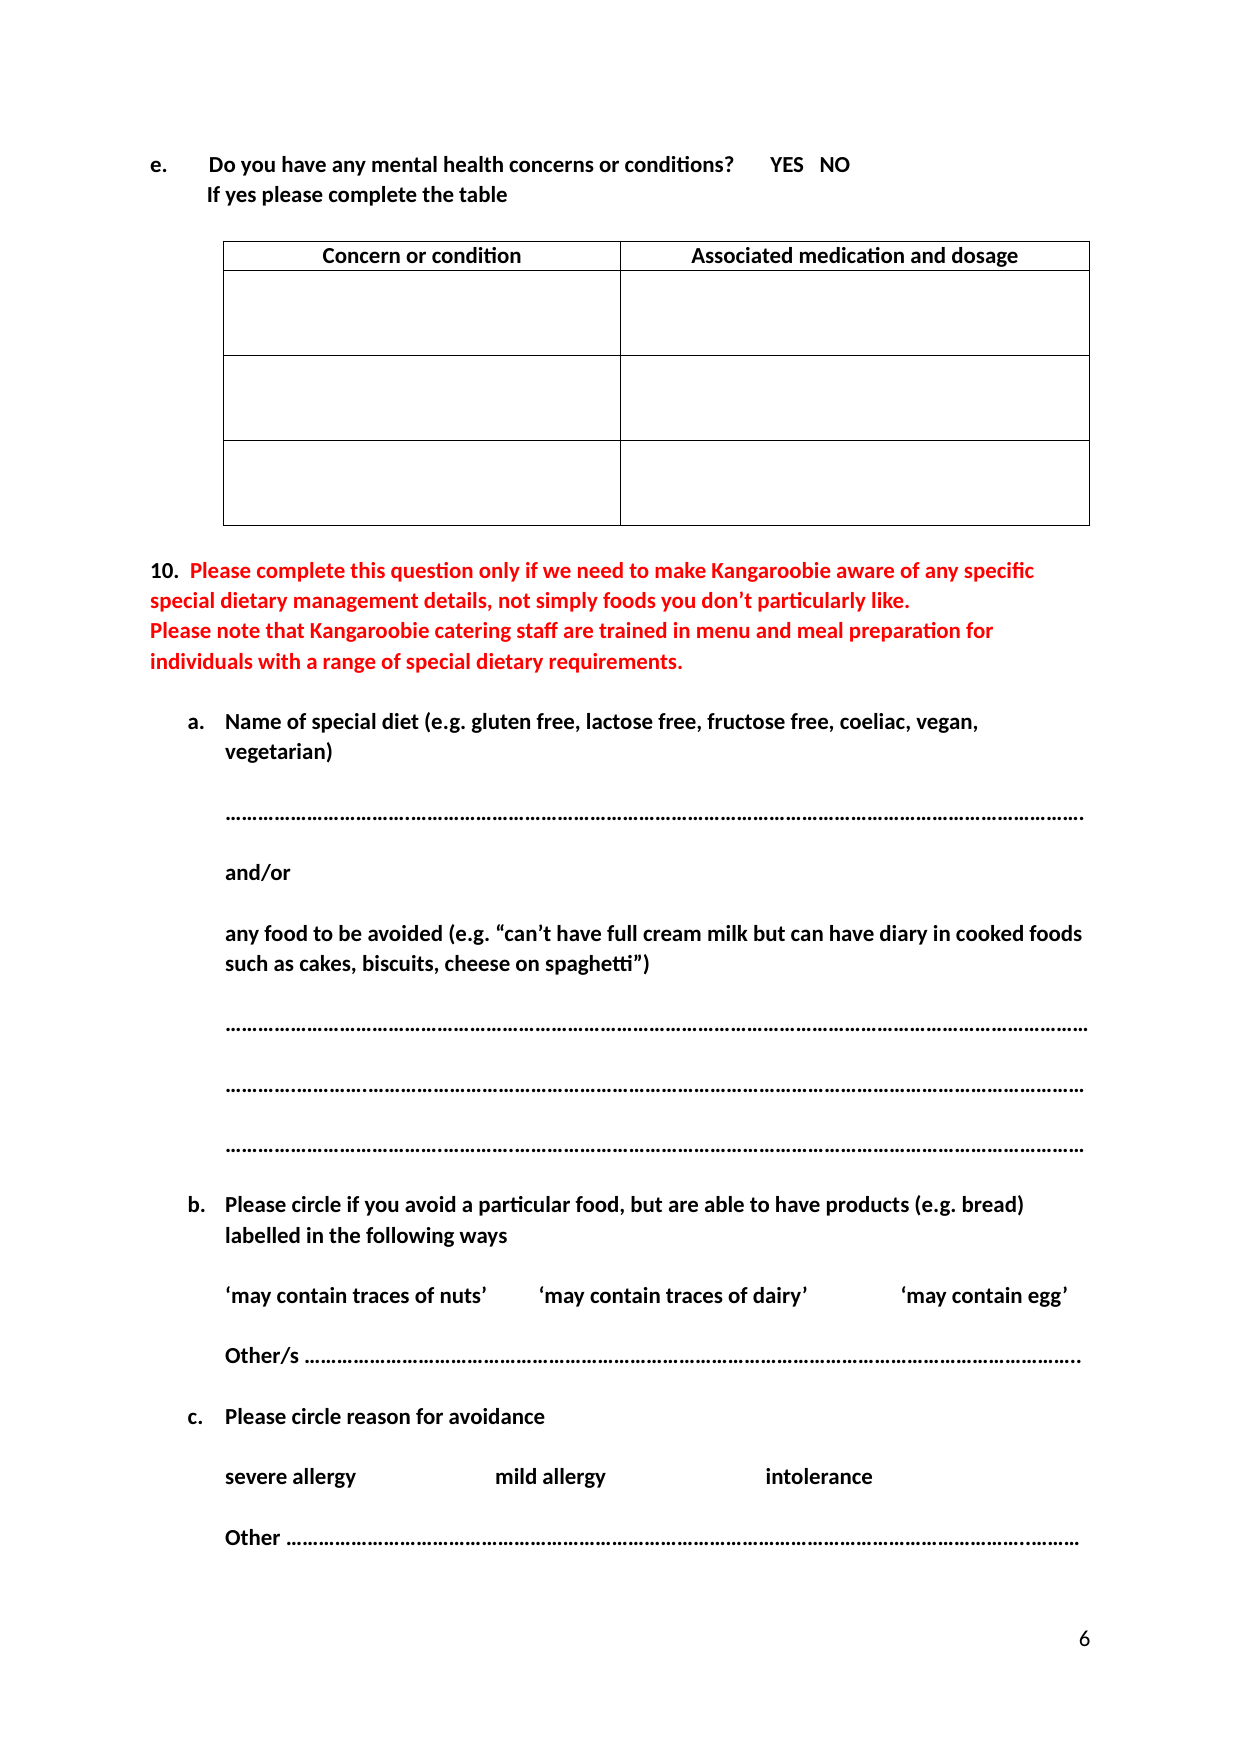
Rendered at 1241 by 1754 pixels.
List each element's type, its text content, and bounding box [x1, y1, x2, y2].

table_cell [224, 271, 620, 355]
list Please circle reason for avoidance [187, 1402, 1090, 1430]
text Please note that Kangaroobie catering staff are trained in menu and meal preparation for individuals with a range of special dietary requirements. [150, 617, 1090, 675]
table_header Concern or condition [224, 242, 620, 270]
list …………………………….……………………………………………………………………………………………………………. [225, 798, 1090, 826]
list and/or [225, 858, 1090, 886]
list ………….………….…………………………………………………………………………………………………………………… [225, 1070, 1090, 1098]
list Please circle if you avoid a particular food, but are able to have products (e.g. bread) labelled in the following ways [187, 1191, 1090, 1249]
text e. Do you have any mental health concerns or conditions? YES NO [150, 150, 1090, 178]
table_cell [621, 441, 1089, 525]
table_header Associated medication and dosage [621, 242, 1089, 270]
list Other/s …………………………………………………………………………………………………………………………….. [225, 1342, 1090, 1370]
table_cell [621, 271, 1089, 355]
list Name of special diet (e.g. gluten free, lactose free, fructose free, coeliac, vegan, vegetarian) [187, 707, 1090, 766]
list any food to be avoided (e.g. “can’t have full cream milk but can have diary in cooked foods such as cakes, biscuits, cheese on spaghetti”) [225, 919, 1090, 977]
list ………………………………….………….…………………………………………………………………………………………… [225, 1130, 1090, 1158]
table_cell [621, 356, 1089, 440]
table_cell [224, 441, 620, 525]
table_cell [224, 356, 620, 440]
list …………………………………………………………………………………………………………………………………………… [225, 1009, 1090, 1037]
text If yes please complete the table [150, 180, 1090, 208]
text 10. Please complete this question only if we need to make Kangaroobie aware of any specific special dietary management details, not simply foods you don’t particularly like. [150, 556, 1090, 614]
list ‘may contain traces of nuts’ ‘may contain traces of dairy’ ‘may contain egg’ [225, 1281, 1090, 1309]
list severe allergy mild allergy intolerance [225, 1462, 1090, 1491]
list Other ………………………………………………………………………………………………………………………..……… [225, 1523, 1090, 1551]
